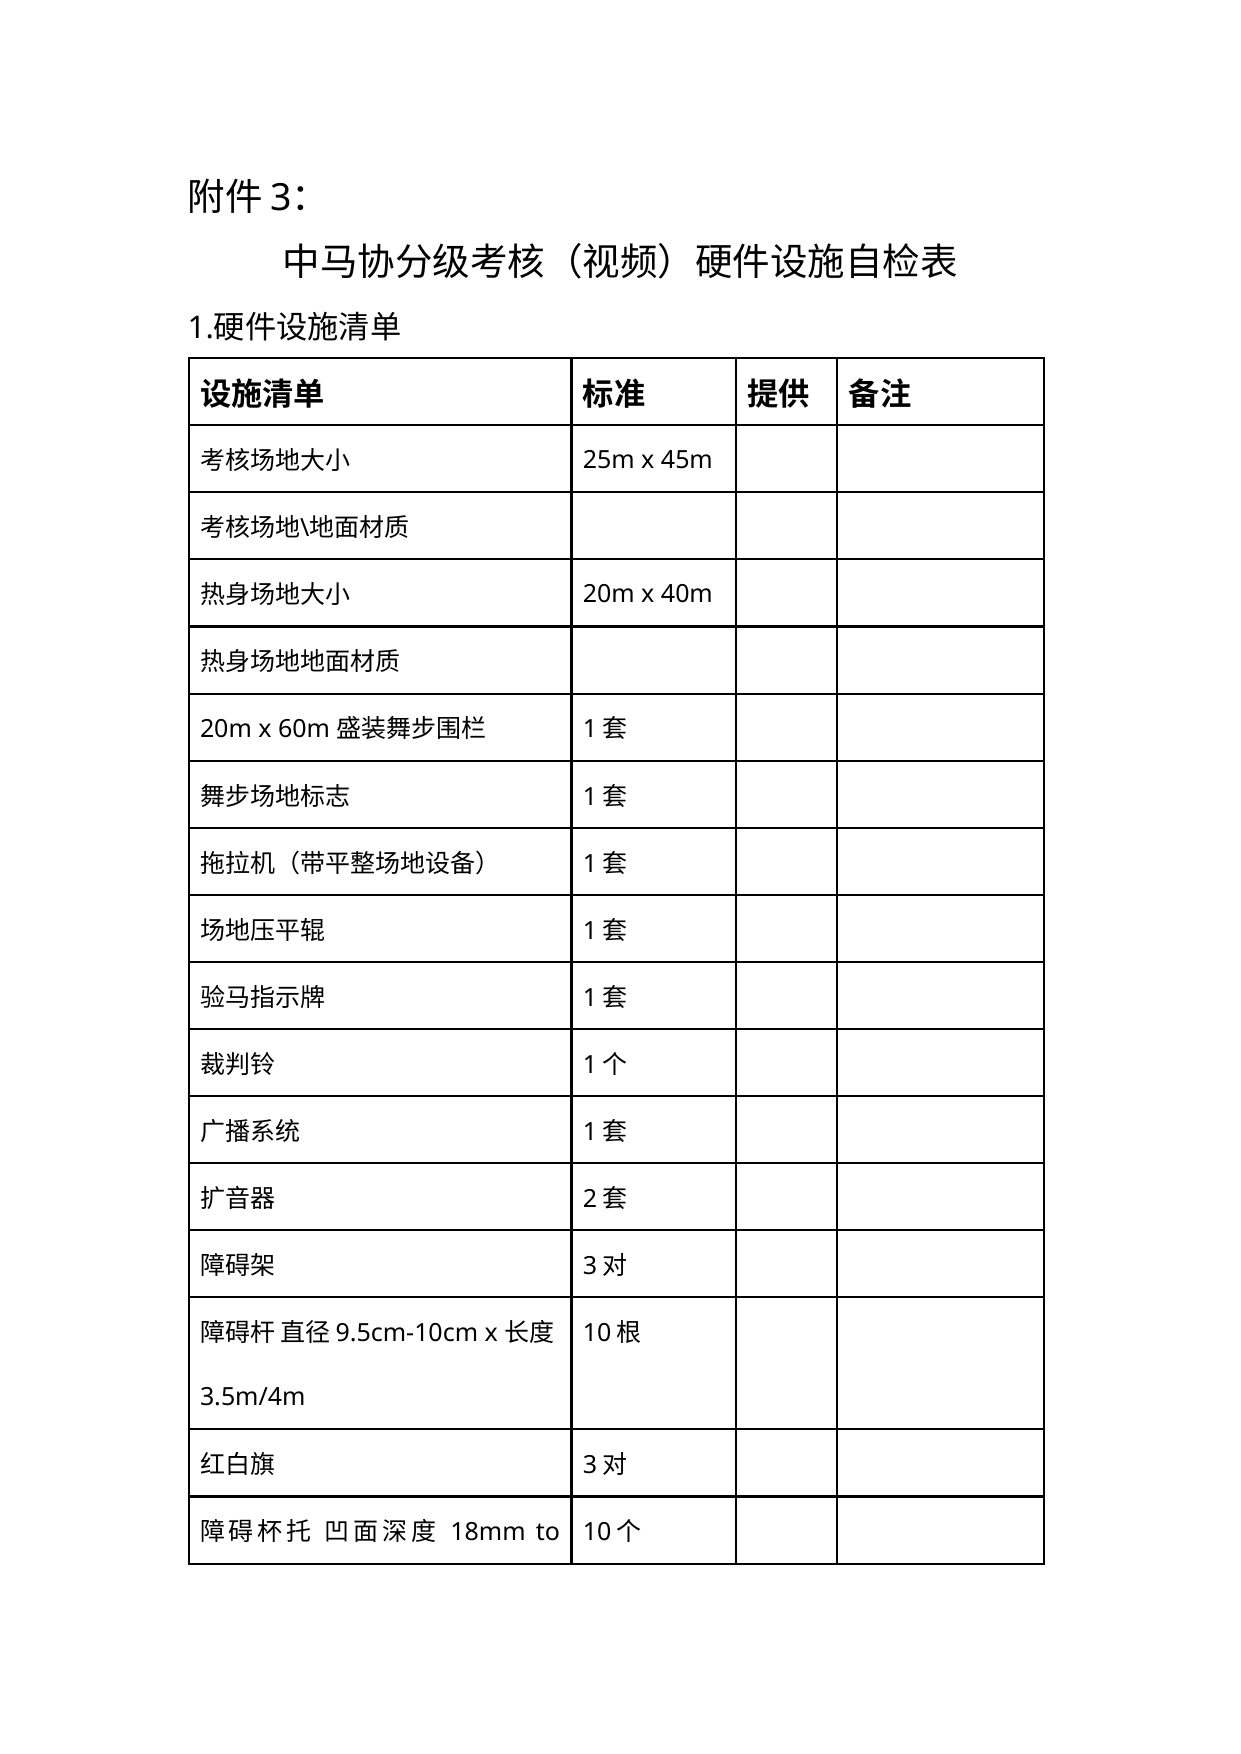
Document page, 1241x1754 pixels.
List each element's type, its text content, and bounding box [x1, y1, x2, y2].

table_cell [838, 560, 1043, 625]
table_cell 热身场地地面材质 [190, 628, 570, 692]
table_cell [838, 829, 1043, 894]
table_cell [573, 628, 735, 692]
table_cell [838, 628, 1043, 692]
table_cell [838, 1430, 1043, 1495]
table_cell [737, 1231, 836, 1296]
table_cell 舞步场地标志 [190, 762, 570, 827]
table_cell 障碍杆 直径9.5cm-10cm x 长度3.5m/4m [190, 1298, 570, 1428]
table_cell [737, 896, 836, 961]
table_cell 考核场地大小 [190, 426, 570, 491]
table_cell 障碍架 [190, 1231, 570, 1296]
table_cell [838, 695, 1043, 759]
table_cell 广播系统 [190, 1097, 570, 1162]
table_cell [190, 1498, 570, 1562]
table_cell 1套 [573, 829, 735, 894]
table_cell [737, 829, 836, 894]
table_header 备注 [838, 359, 1043, 424]
table_cell [838, 762, 1043, 827]
table_cell 2套 [573, 1164, 735, 1229]
table_cell [838, 493, 1043, 558]
table_cell [838, 963, 1043, 1028]
table_cell [838, 1231, 1043, 1296]
table_cell 20m x 40m [573, 560, 735, 625]
table_cell 10个 [573, 1498, 735, 1562]
table_cell 25m x 45m [573, 426, 735, 491]
table_cell 3对 [573, 1430, 735, 1495]
table_header 设施清单 [190, 359, 570, 424]
table_cell [737, 1097, 836, 1162]
table_cell 拖拉机（带平整场地设备） [190, 829, 570, 894]
table_cell 3对 [573, 1231, 735, 1296]
table_cell 1套 [573, 896, 735, 961]
table_cell [737, 1298, 836, 1428]
table_cell 考核场地\地面材质 [190, 493, 570, 558]
table_cell [737, 628, 836, 692]
table_cell [737, 1030, 836, 1095]
table_cell [573, 493, 735, 558]
table_cell 1个 [573, 1030, 735, 1095]
table_cell 热身场地大小 [190, 560, 570, 625]
table_header 提供 [737, 359, 836, 424]
table_cell [737, 493, 836, 558]
table_cell [737, 426, 836, 491]
table_cell 1套 [573, 963, 735, 1028]
table_cell [737, 1430, 836, 1495]
table_cell [838, 896, 1043, 961]
table_cell 1套 [573, 1097, 735, 1162]
table_cell [838, 1097, 1043, 1162]
table_cell 1套 [573, 762, 735, 827]
table_cell [838, 1298, 1043, 1428]
text 1.硬件设施清单 [187, 292, 1053, 357]
table_cell [737, 695, 836, 759]
table_cell [737, 963, 836, 1028]
table_cell [737, 1164, 836, 1229]
table_cell 1套 [573, 695, 735, 759]
table_cell [838, 1498, 1043, 1562]
table_cell 验马指示牌 [190, 963, 570, 1028]
text 附件3： [187, 162, 1053, 227]
table_cell [838, 1030, 1043, 1095]
table_cell 场地压平辊 [190, 896, 570, 961]
table_cell 20m x 60m 盛装舞步围栏 [190, 695, 570, 759]
table_cell 红白旗 [190, 1430, 570, 1495]
table_cell [737, 560, 836, 625]
table_cell [838, 1164, 1043, 1229]
table_cell 裁判铃 [190, 1030, 570, 1095]
table_cell [737, 1498, 836, 1562]
table_cell [737, 762, 836, 827]
text 中马协分级考核（视频）硬件设施自检表 [187, 227, 1053, 292]
table_cell [838, 426, 1043, 491]
table_cell 10根 [573, 1298, 735, 1428]
table_header 标准 [573, 359, 735, 424]
table_cell 扩音器 [190, 1164, 570, 1229]
